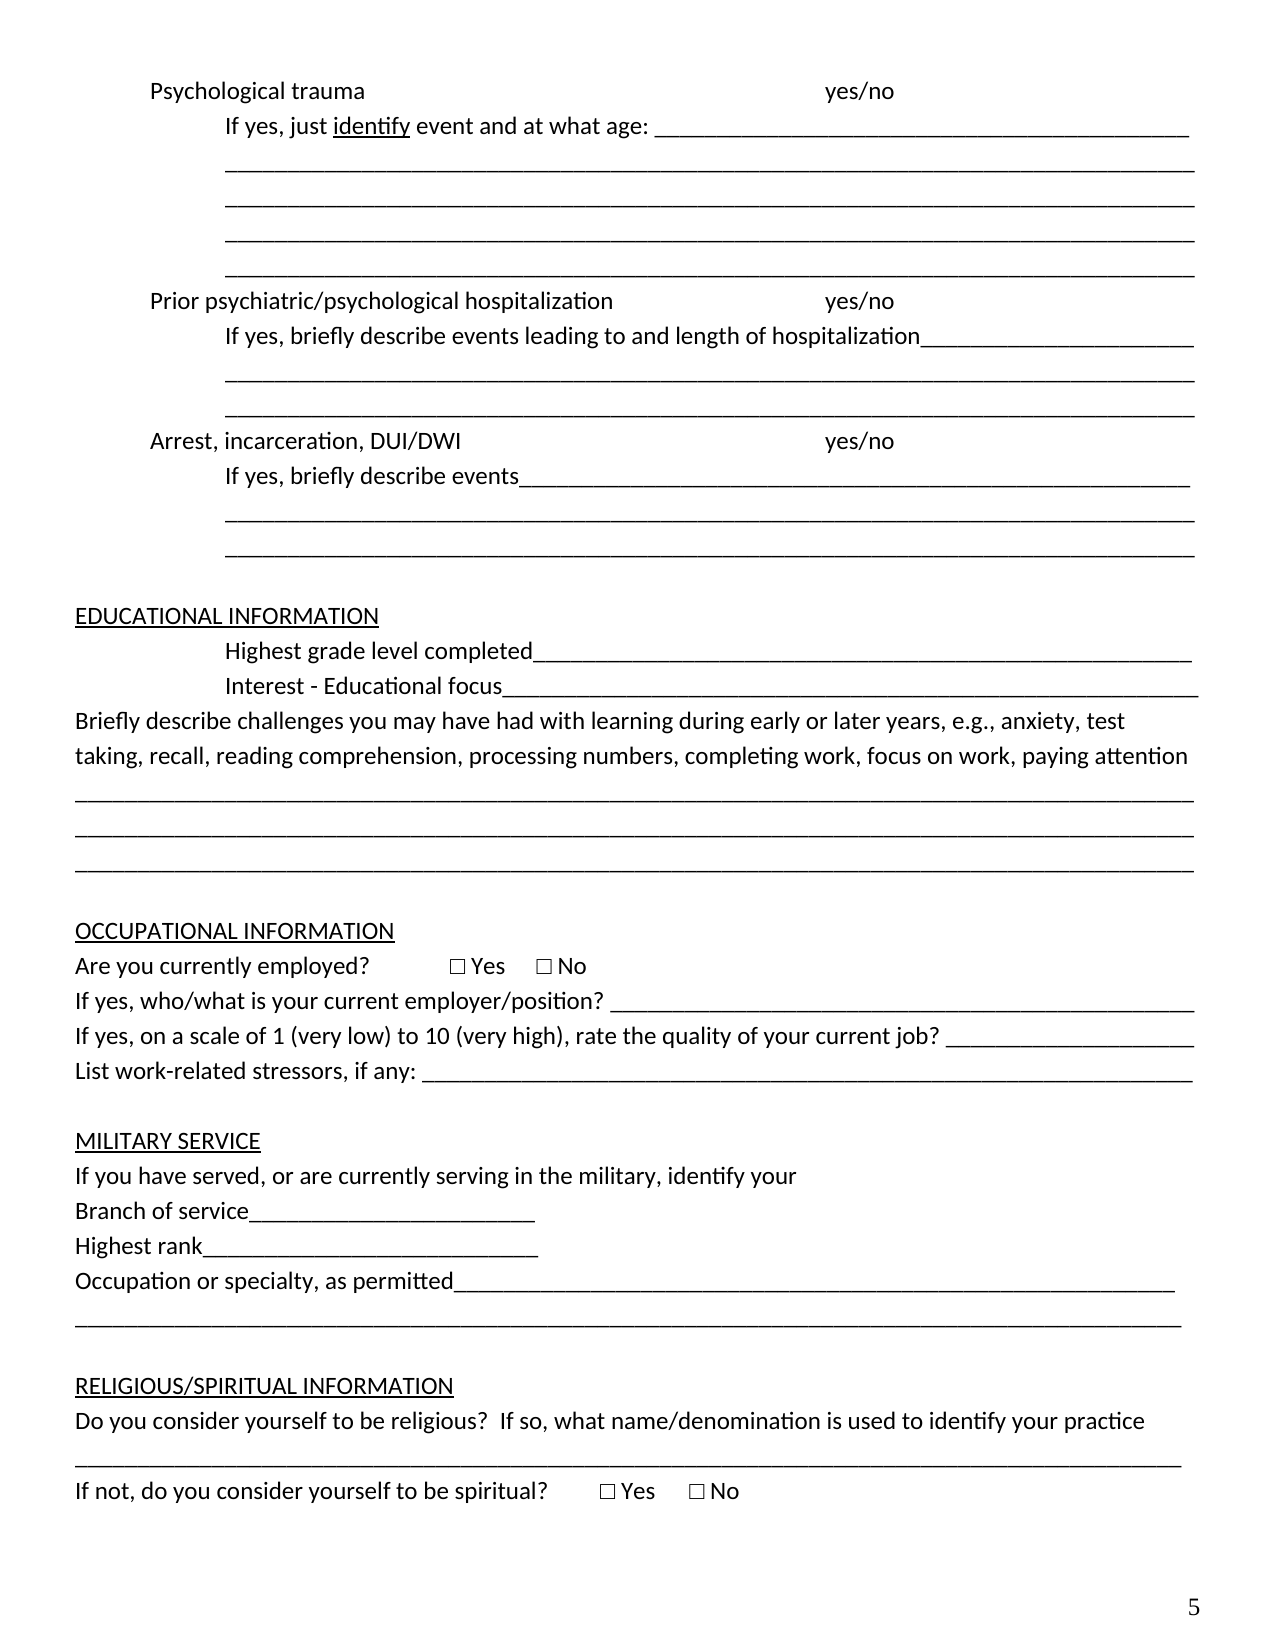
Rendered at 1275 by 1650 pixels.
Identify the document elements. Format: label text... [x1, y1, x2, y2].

text Psychological trauma yes/no [75, 75, 1200, 106]
text If not, do you consider yourself to be spiritual? □ Yes □ No [75, 1475, 1200, 1506]
text If yes, briefly describe events leading to and length of hospitalization______________________ [75, 320, 1200, 351]
text ______________________________________________________________________________ [150, 215, 1200, 246]
text ______________________________________________________________________________ [75, 145, 1200, 176]
text _________________________________________________________________________________________ [75, 1300, 1200, 1331]
text Do you consider yourself to be religious? If so, what name/denomination is used to identify your practice _________________________________________________________________________________________ [75, 1405, 1200, 1471]
text ______________________________________________________________________________ [75, 355, 1200, 386]
text ______________________________________________________________________________ [75, 390, 1200, 421]
text ______________________________________________________________________________ [75, 530, 1200, 561]
text Highest grade level completed_____________________________________________________ [75, 635, 1200, 666]
text Briefly describe challenges you may have had with learning during early or later years, e.g., anxiety, test taking, recall, reading comprehension, processing numbers, completing work, focus on work, paying attention ______________________________________________________________________________________________________________________________________________________________________________________________________________________________________________________________________________ [75, 705, 1200, 876]
text List work-related stressors, if any: ______________________________________________________________ [75, 1055, 1200, 1086]
text Highest rank___________________________ [75, 1230, 1200, 1261]
text If yes, on a scale of 1 (very low) to 10 (very high), rate the quality of your current job? ____________________ [75, 1020, 1200, 1051]
text Interest - Educational focus________________________________________________________ [75, 670, 1200, 701]
text Prior psychiatric/psychological hospitalization yes/no [75, 285, 1200, 316]
text If yes, who/what is your current employer/position? _______________________________________________ [75, 985, 1200, 1016]
text Branch of service_______________________ [75, 1195, 1200, 1226]
text OCCUPATIONAL INFORMATION [75, 915, 1200, 946]
text ______________________________________________________________________________ [150, 250, 1200, 281]
text Arrest, incarceration, DUI/DWI yes/no [75, 425, 1200, 456]
text If yes, just identify event and at what age: ___________________________________________ [75, 110, 1200, 141]
text RELIGIOUS/SPIRITUAL INFORMATION [75, 1370, 1200, 1401]
text Occupation or specialty, as permitted__________________________________________________________ [75, 1265, 1200, 1296]
text If yes, briefly describe events______________________________________________________ [75, 460, 1200, 491]
text EDUCATIONAL INFORMATION [75, 600, 1200, 631]
text ______________________________________________________________________________ [75, 495, 1200, 526]
text MILITARY SERVICE [75, 1125, 1200, 1156]
text Are you currently employed? □ Yes □ No [75, 950, 1200, 981]
text ______________________________________________________________________________ [150, 180, 1200, 211]
text If you have served, or are currently serving in the military, identify your [75, 1160, 1200, 1191]
